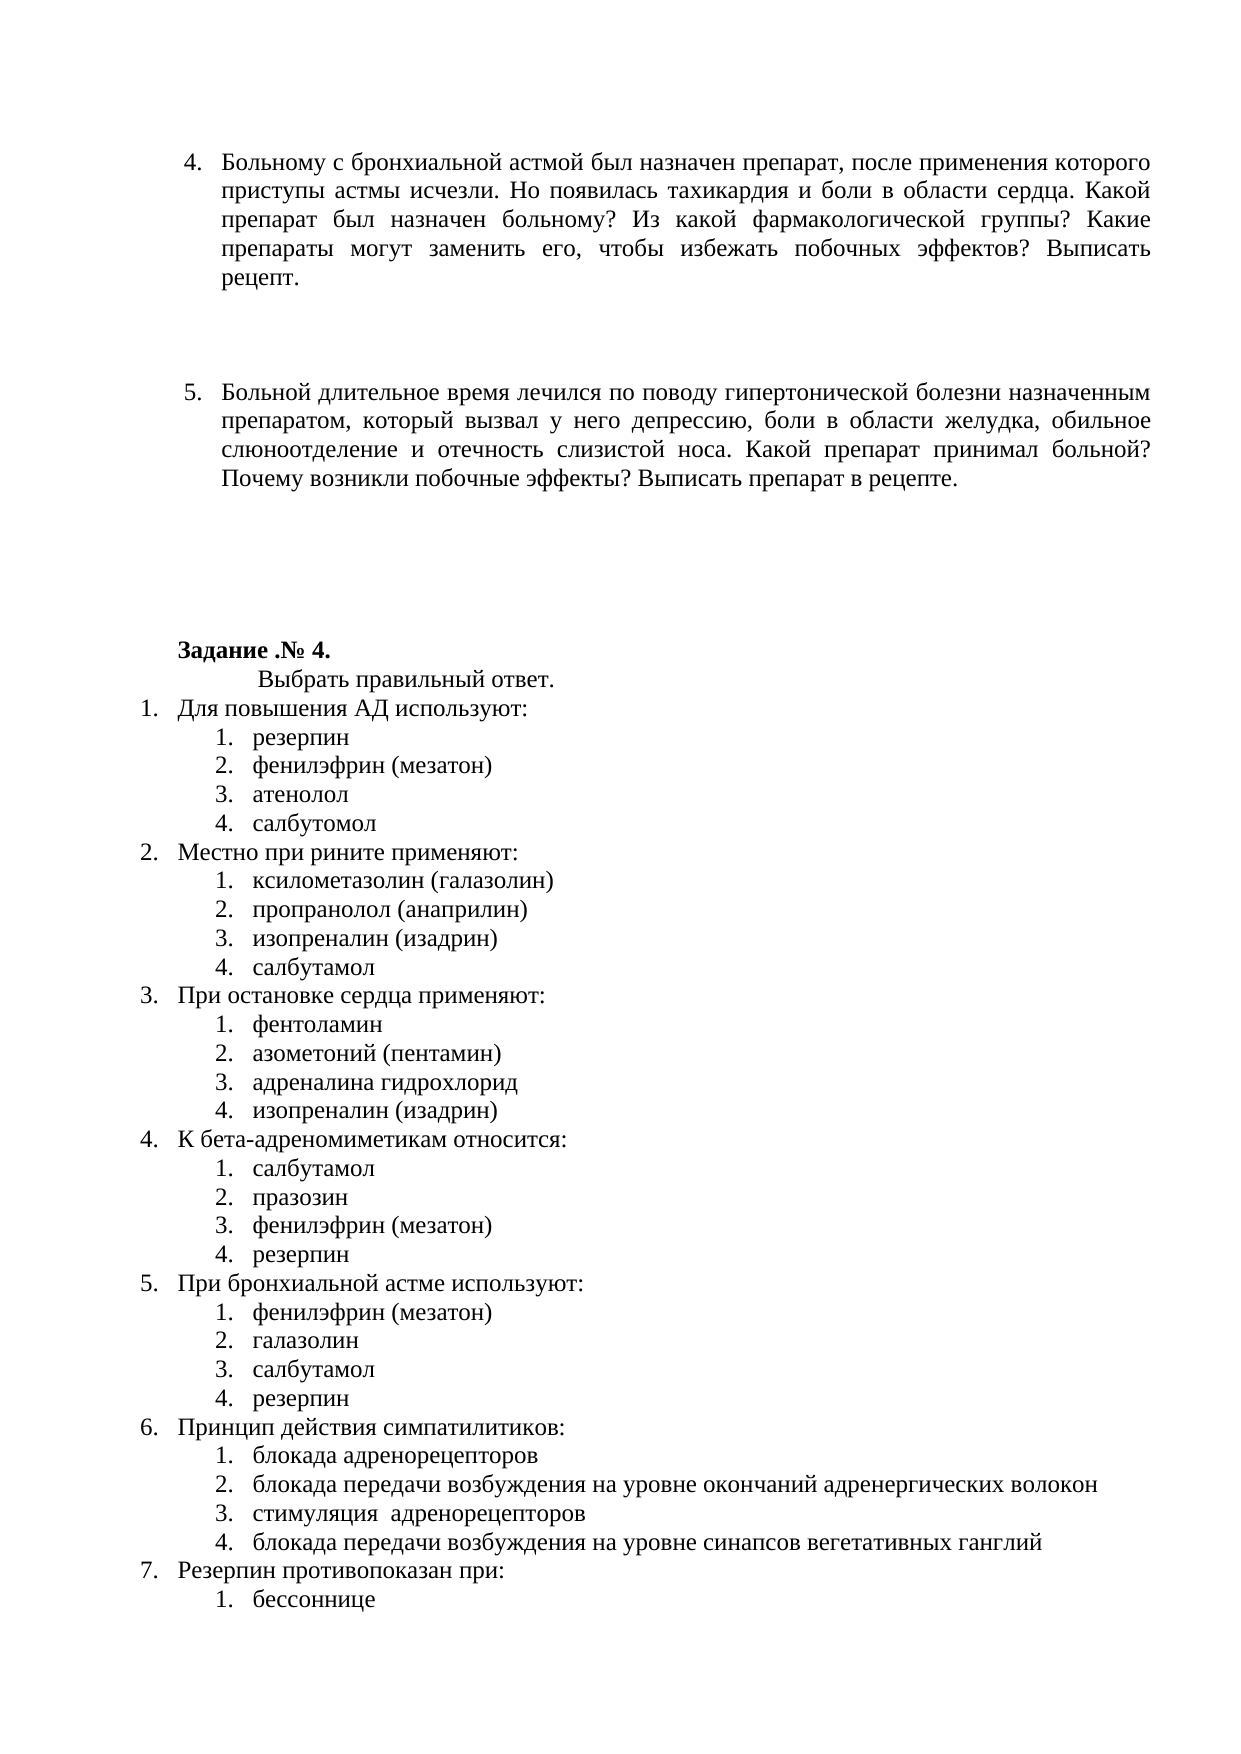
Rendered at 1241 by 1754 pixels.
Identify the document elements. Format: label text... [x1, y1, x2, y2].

list азометоний (пентамин) [215, 1038, 1152, 1067]
list При бронхиальной астме используют: [140, 1268, 1152, 1297]
list Больной длительное время лечился по поводу гипертонической болезни назначенным препаратом, который вызвал у него депрессию, боли в области желудка, обильное слюноотделение и отечность слизистой носа. Какой препарат принимал больной? Почему возникли побочные эффекты? Выписать препарат в рецепте. [183, 377, 1152, 492]
list При остановке сердца применяют: [140, 981, 1152, 1009]
text Выбрать правильный ответ. [177, 664, 1152, 693]
list Резерпин противопоказан при: [140, 1556, 1152, 1584]
list ксилометазолин (галазолин) [215, 866, 1152, 894]
list блокада адренорецепторов [215, 1441, 1152, 1469]
list стимуляция адренорецепторов [215, 1498, 1152, 1527]
text Задание .№ 4. [177, 636, 1152, 664]
list изопреналин (изадрин) [215, 1096, 1152, 1124]
list Для повышения АД используют: [140, 693, 1152, 722]
list резерпин [215, 1239, 1152, 1268]
list фенилэфрин (мезатон) [215, 1211, 1152, 1239]
list фенилэфрин (мезатон) [215, 1297, 1152, 1326]
list Местно при рините применяют: [140, 837, 1152, 866]
list фентоламин [215, 1009, 1152, 1038]
list К бета-адреномиметикам относится: [140, 1124, 1152, 1153]
list атенолол [215, 779, 1152, 808]
list бессоннице [215, 1584, 1152, 1613]
list изопреналин (изадрин) [215, 923, 1152, 952]
list салбутамол [215, 1153, 1152, 1182]
list салбутамол [215, 952, 1152, 981]
list блокада передачи возбуждения на уровне окончаний адренергических волокон [215, 1469, 1152, 1498]
list адреналина гидрохлорид [215, 1067, 1152, 1096]
list фенилэфрин (мезатон) [215, 751, 1152, 779]
list салбутомол [215, 808, 1152, 837]
list Больному с бронхиальной астмой был назначен препарат, после применения которого приступы астмы исчезли. Но появилась тахикардия и боли в области сердца. Какой препарат был назначен больному? Из какой фармакологической группы? Какие препараты могут заменить его, чтобы избежать побочных эффектов? Выписать рецепт. [183, 147, 1152, 291]
list блокада передачи возбуждения на уровне синапсов вегетативных ганглий [215, 1527, 1152, 1556]
list Принцип действия симпатилитиков: [140, 1412, 1152, 1441]
list салбутамол [215, 1354, 1152, 1383]
list пропранолол (анаприлин) [215, 894, 1152, 923]
list резерпин [215, 722, 1152, 751]
list празозин [215, 1182, 1152, 1211]
list резерпин [215, 1383, 1152, 1412]
list галазолин [215, 1326, 1152, 1354]
